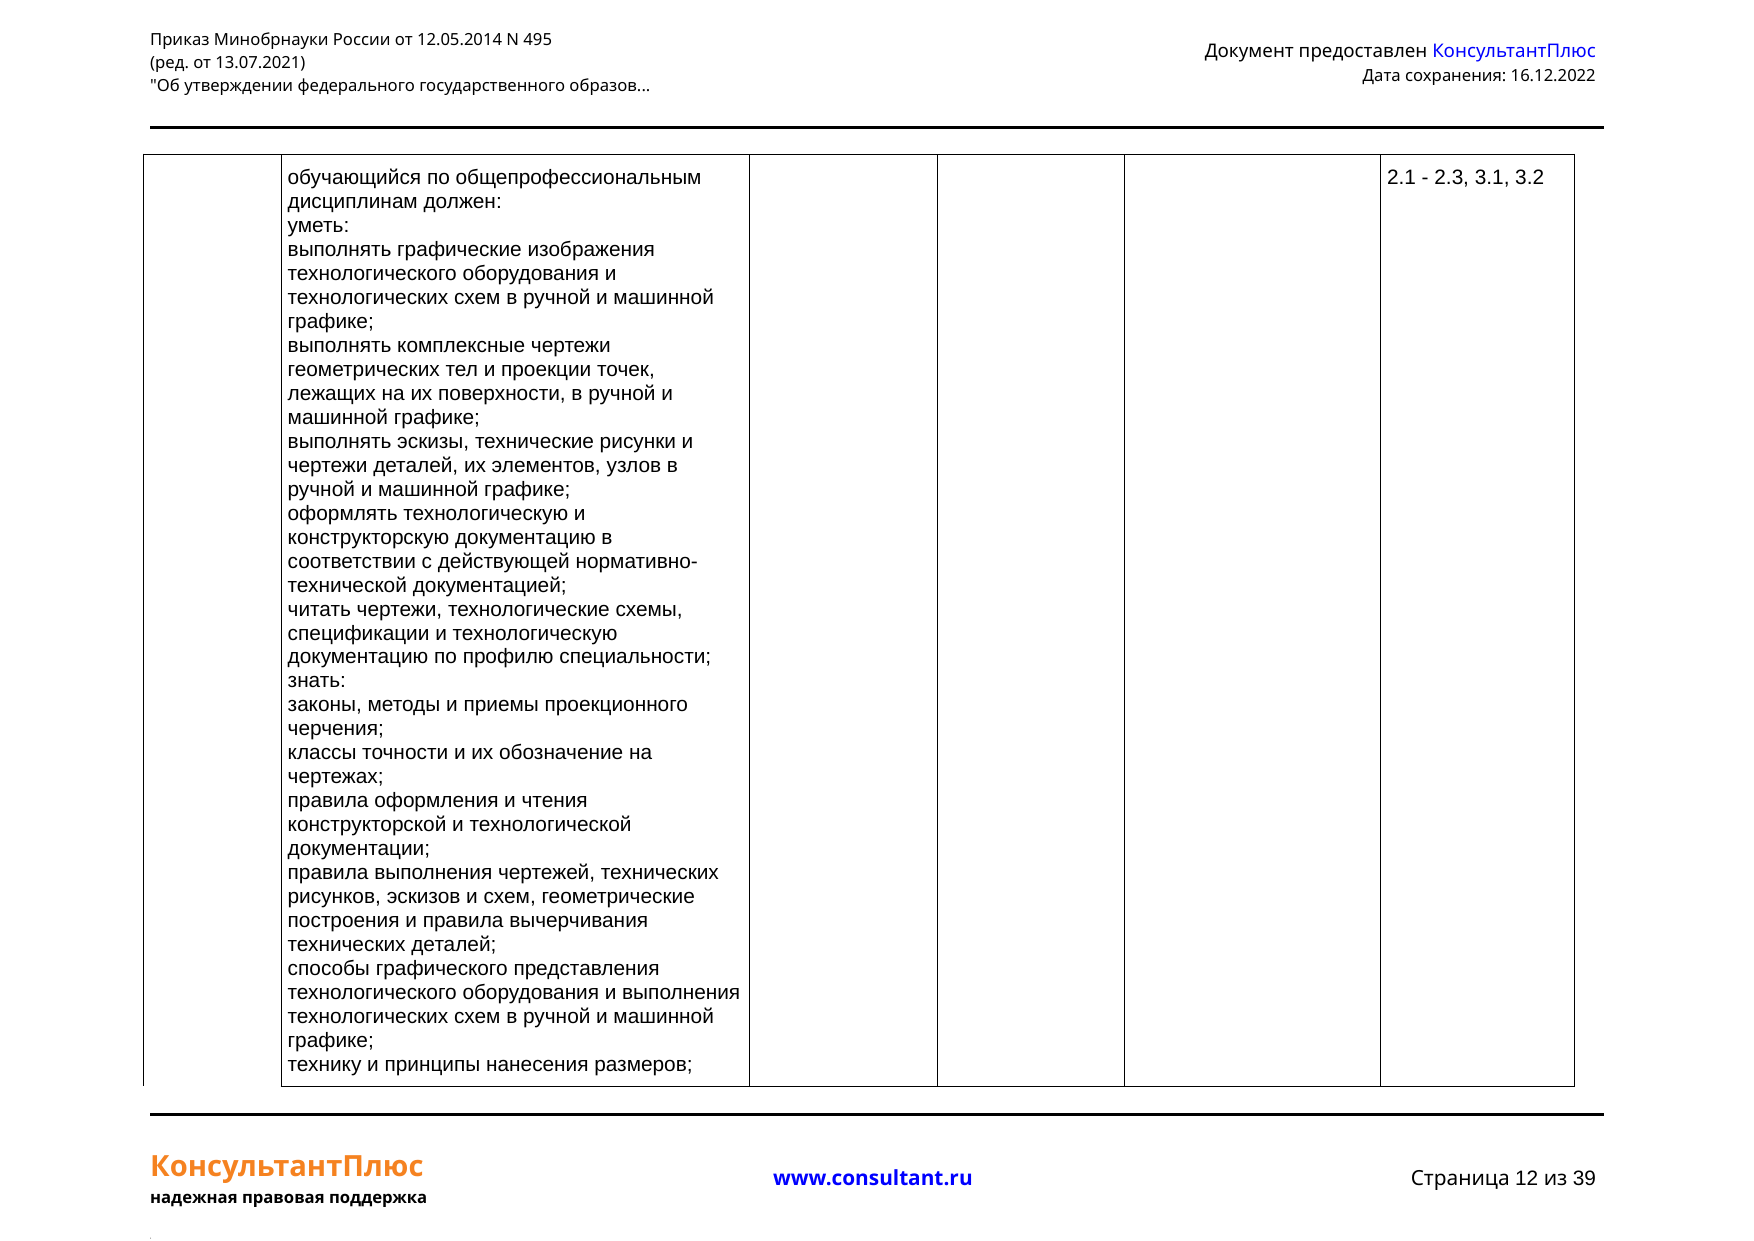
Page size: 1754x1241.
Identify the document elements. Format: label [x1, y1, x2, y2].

table_cell [938, 155, 1124, 1086]
table_cell [282, 155, 749, 1086]
table_cell [1125, 155, 1380, 1086]
table_cell [1381, 155, 1574, 1086]
table_cell [750, 155, 937, 1086]
